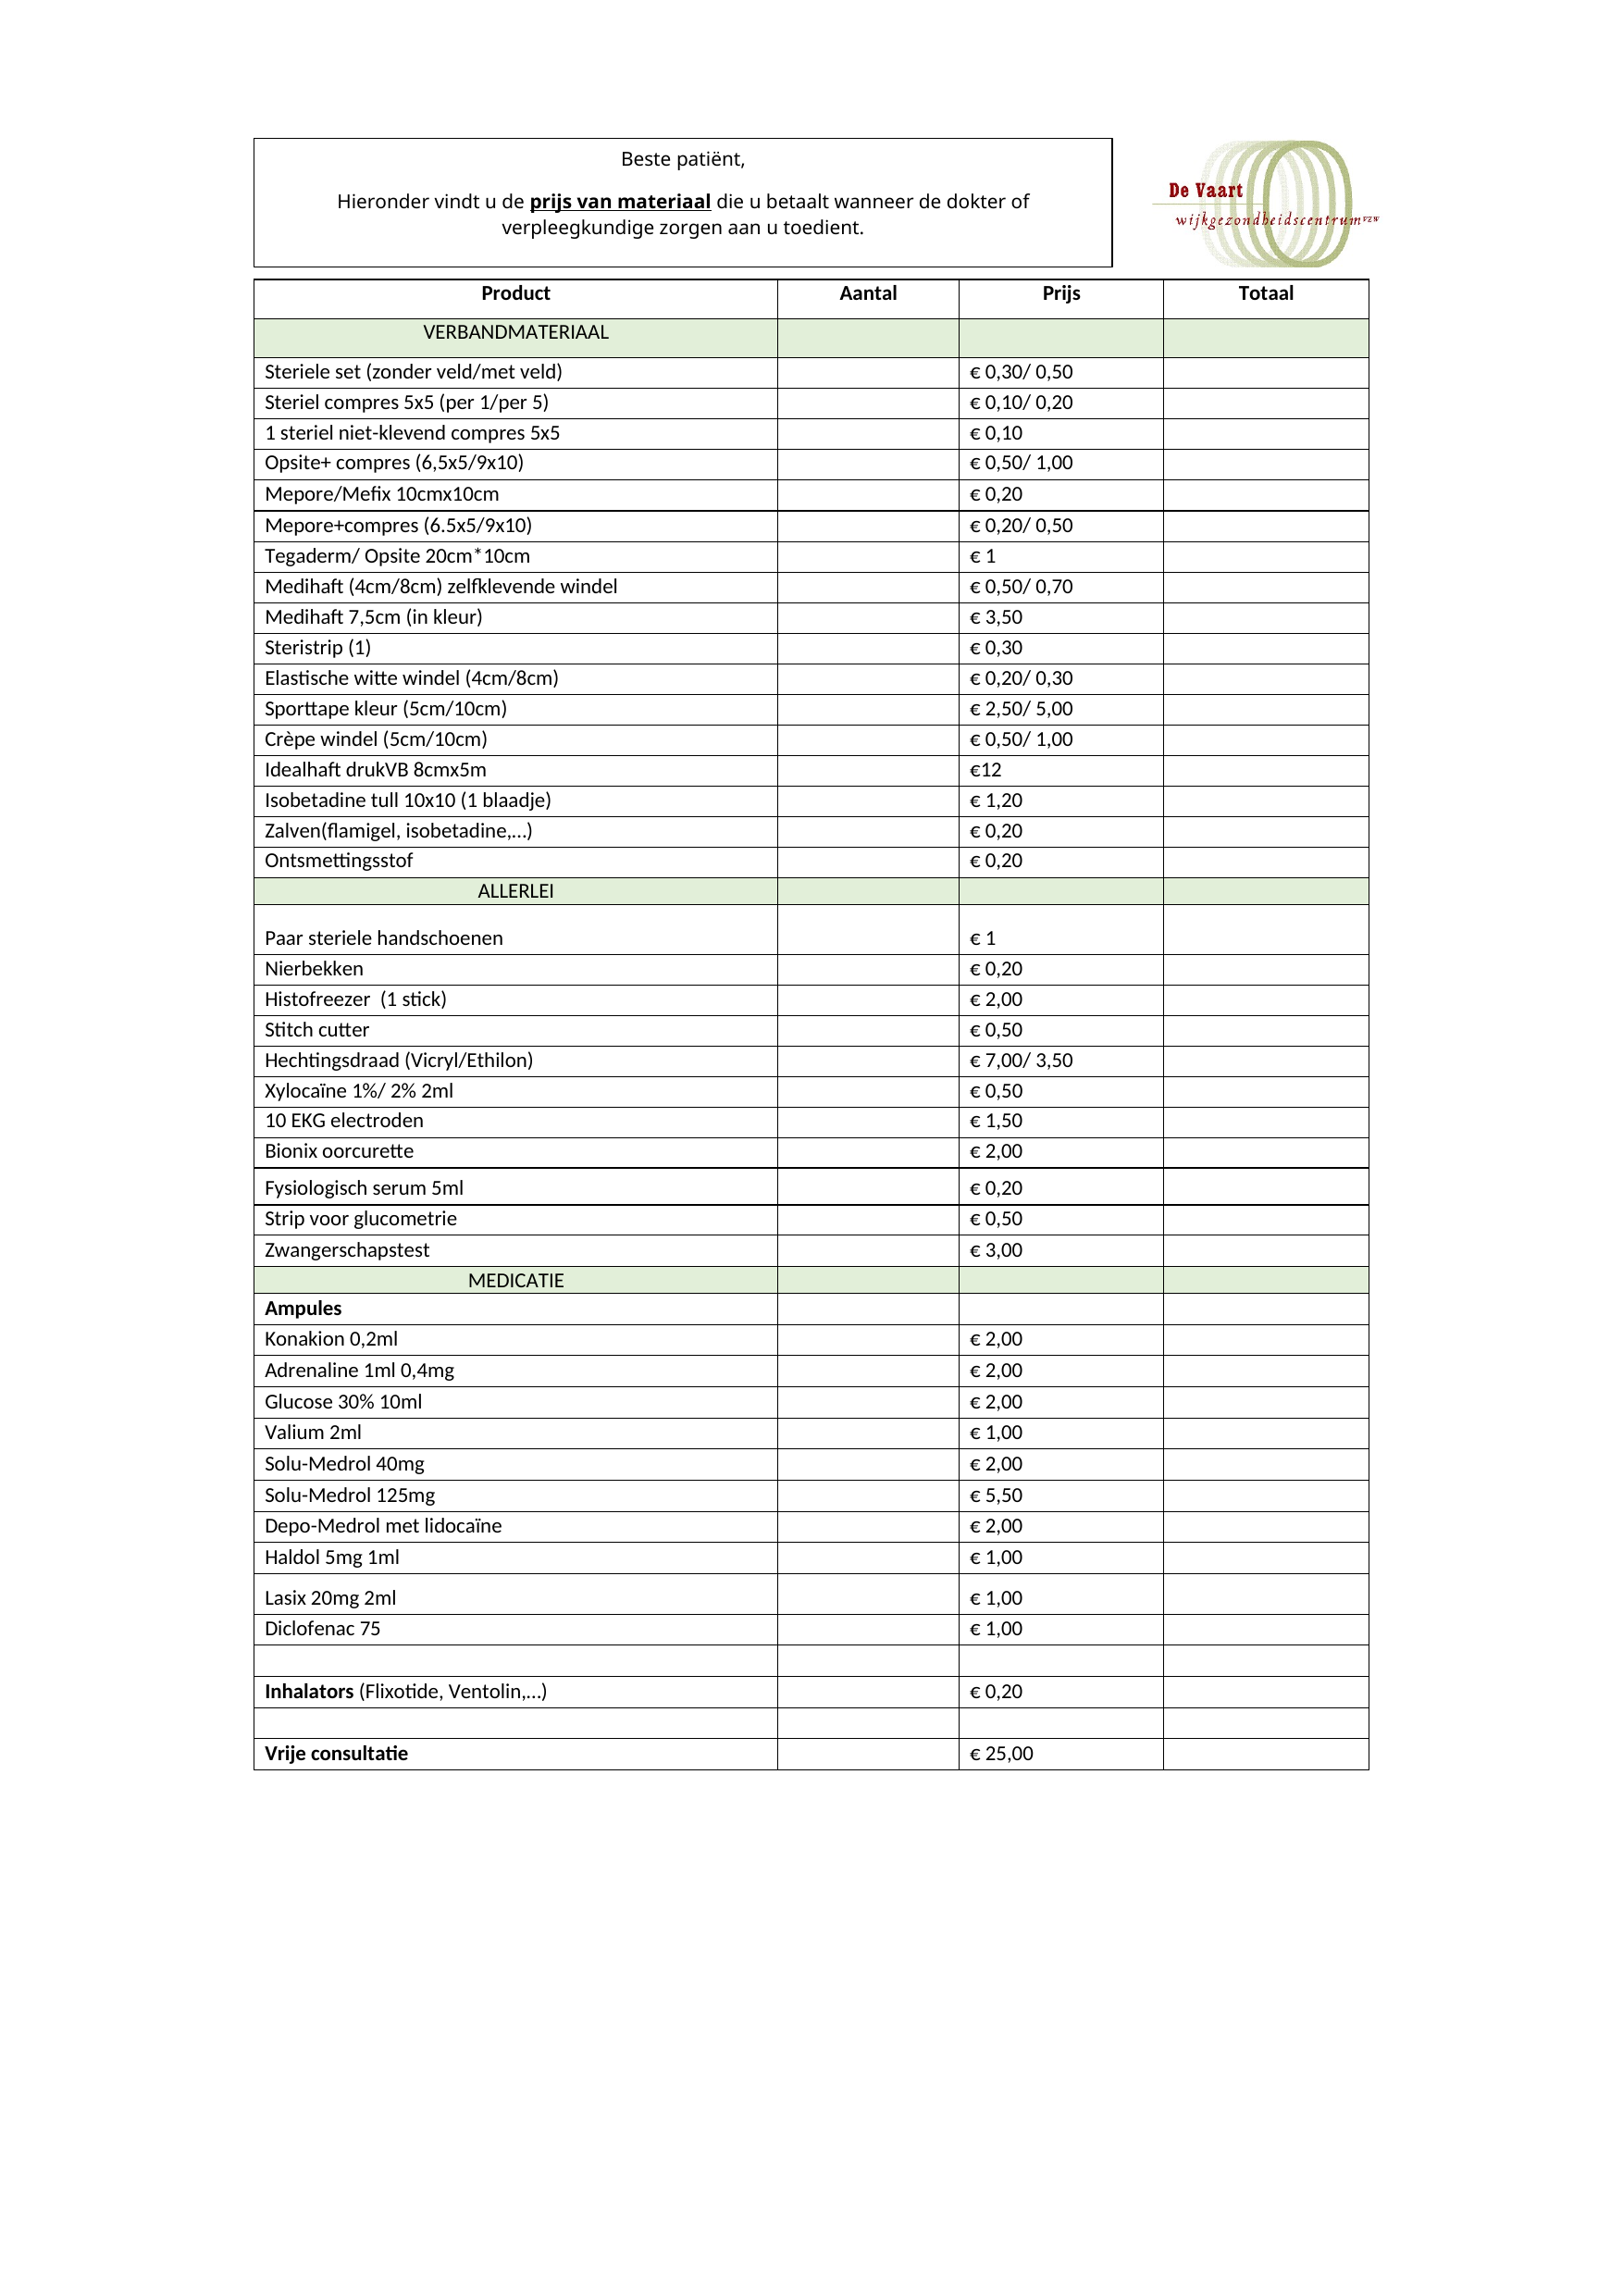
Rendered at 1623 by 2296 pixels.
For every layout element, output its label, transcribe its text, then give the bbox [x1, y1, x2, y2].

table_cell MEDICATIE [254, 1267, 777, 1293]
table_cell [778, 1267, 959, 1293]
table_cell [1164, 1481, 1369, 1511]
table_cell € 25,00 [960, 1739, 1163, 1769]
table_cell Zwangerschapstest [254, 1235, 777, 1266]
table_cell € 0,30/ 0,50 [960, 358, 1163, 388]
table_cell [1164, 573, 1369, 602]
table_cell [1164, 1235, 1369, 1266]
table_cell [778, 955, 959, 985]
table_header Aantal [778, 280, 959, 317]
table_cell € 1,00 [960, 1419, 1163, 1448]
table_cell [1164, 1169, 1369, 1204]
table_cell [778, 1356, 959, 1386]
table_cell [778, 1206, 959, 1235]
table_cell € 0,50 [960, 1016, 1163, 1046]
table_cell [1164, 1077, 1369, 1107]
table_cell € 0,20 [960, 817, 1163, 846]
table_cell € 3,50 [960, 603, 1163, 633]
table_cell [778, 1449, 959, 1480]
table_cell [1164, 1708, 1369, 1738]
table_cell [1164, 1615, 1369, 1644]
table_cell [778, 1387, 959, 1418]
table_cell € 0,50/ 1,00 [960, 450, 1163, 478]
table_cell [1164, 634, 1369, 664]
table_cell [960, 1267, 1163, 1293]
table_cell Lasix 20mg 2ml [254, 1574, 777, 1614]
table_cell Valium 2ml [254, 1419, 777, 1448]
table_cell Strip voor glucometrie [254, 1206, 777, 1235]
table_cell [1164, 817, 1369, 846]
table_cell [778, 1016, 959, 1046]
table_cell € 2,00 [960, 1449, 1163, 1480]
table_cell € 0,20 [960, 1169, 1163, 1204]
table_cell Stitch cutter [254, 1016, 777, 1046]
table_cell € 2,00 [960, 1325, 1163, 1355]
table_cell € 0,20 [960, 848, 1163, 876]
table_cell [778, 726, 959, 755]
table_cell [1164, 480, 1369, 510]
table_cell [1164, 955, 1369, 985]
table_cell [1164, 1677, 1369, 1706]
table_cell VERBANDMATERIAAL [254, 319, 777, 357]
table_cell [778, 878, 959, 904]
table_cell € 0,50 [960, 1206, 1163, 1235]
table_cell [1164, 1574, 1369, 1614]
table_cell € 1,00 [960, 1543, 1163, 1573]
table_cell [1164, 319, 1369, 357]
table_cell € 0,50 [960, 1077, 1163, 1107]
table_cell [1164, 664, 1369, 694]
table_cell Solu-Medrol 125mg [254, 1481, 777, 1511]
table_cell Zalven(flamigel, isobetadine,…) [254, 817, 777, 846]
table_cell € 1,00 [960, 1615, 1163, 1644]
table_cell [778, 756, 959, 786]
table_cell [1164, 878, 1369, 904]
table_cell € 1,20 [960, 787, 1163, 816]
table_cell [1164, 1356, 1369, 1386]
table_cell Steristrip (1) [254, 634, 777, 664]
table_cell [1164, 1325, 1369, 1355]
table_cell [1164, 358, 1369, 388]
table_cell [778, 1574, 959, 1614]
table_cell [778, 634, 959, 664]
table_cell € 1,50 [960, 1108, 1163, 1136]
table_cell [778, 1138, 959, 1167]
table_cell [1164, 1047, 1369, 1076]
table_cell Ontsmettingsstof [254, 848, 777, 876]
table_cell [1164, 1512, 1369, 1542]
table_cell [1164, 1419, 1369, 1448]
table_cell [778, 512, 959, 541]
table_cell [1164, 1108, 1369, 1136]
table_cell Idealhaft drukVB 8cmx5m [254, 756, 777, 786]
table_cell [778, 1325, 959, 1355]
table_cell [1164, 986, 1369, 1015]
table_cell Mepore/Mefix 10cmx10cm [254, 480, 777, 510]
table_cell € 0,50/ 0,70 [960, 573, 1163, 602]
table_cell € 0,20 [960, 480, 1163, 510]
table_header Product [254, 280, 777, 317]
table_cell Tegaderm/ Opsite 20cm*10cm [254, 542, 777, 572]
table_cell [778, 358, 959, 388]
table_cell € 2,00 [960, 1512, 1163, 1542]
table_cell Histofreezer (1 stick) [254, 986, 777, 1015]
table_cell € 1,00 [960, 1574, 1163, 1614]
table_cell [254, 1708, 777, 1738]
table_cell € 0,30 [960, 634, 1163, 664]
table_cell [778, 1077, 959, 1107]
table_cell Medihaft 7,5cm (in kleur) [254, 603, 777, 633]
table_cell Glucose 30% 10ml [254, 1387, 777, 1418]
table_cell Diclofenac 75 [254, 1615, 777, 1644]
table_cell € 0,10 [960, 419, 1163, 448]
table_cell [1164, 419, 1369, 448]
table_cell [778, 787, 959, 816]
table_cell [1164, 603, 1369, 633]
table_cell Mepore+compres (6.5x5/9x10) [254, 512, 777, 541]
table_cell Hechtingsdraad (Vicryl/Ethilon) [254, 1047, 777, 1076]
table_header Prijs [960, 280, 1163, 317]
table_cell € 3,00 [960, 1235, 1163, 1266]
table_cell [778, 905, 959, 954]
table_cell [778, 1294, 959, 1324]
table_cell [778, 848, 959, 876]
table_cell [1164, 1206, 1369, 1235]
table_cell [1164, 1294, 1369, 1324]
table_cell [778, 1481, 959, 1511]
table_cell [778, 450, 959, 478]
table_cell 1 steriel niet-klevend compres 5x5 [254, 419, 777, 448]
table_cell [1164, 726, 1369, 755]
table_cell Sporttape kleur (5cm/10cm) [254, 695, 777, 725]
table_cell [778, 603, 959, 633]
table_cell [778, 389, 959, 418]
table_cell Crèpe windel (5cm/10cm) [254, 726, 777, 755]
table_cell Xylocaïne 1%/ 2% 2ml [254, 1077, 777, 1107]
table_cell [1164, 756, 1369, 786]
table_cell [1164, 512, 1369, 541]
table_cell Opsite+ compres (6,5x5/9x10) [254, 450, 777, 478]
table_cell [778, 1677, 959, 1706]
table_cell [1164, 1016, 1369, 1046]
table_cell [254, 1645, 777, 1676]
table_cell Inhalators (Flixotide, Ventolin,…) [254, 1677, 777, 1706]
table_cell [778, 1708, 959, 1738]
table_cell € 5,50 [960, 1481, 1163, 1511]
table_cell Nierbekken [254, 955, 777, 985]
table_cell [778, 817, 959, 846]
table_cell [778, 986, 959, 1015]
table_cell € 2,00 [960, 1387, 1163, 1418]
table_cell Vrije consultatie [254, 1739, 777, 1769]
table_cell € 0,10/ 0,20 [960, 389, 1163, 418]
table_cell [1164, 1645, 1369, 1676]
table_cell [778, 573, 959, 602]
table_cell € 0,20/ 0,50 [960, 512, 1163, 541]
table_cell [778, 695, 959, 725]
table_cell [960, 1294, 1163, 1324]
table_cell Solu-Medrol 40mg [254, 1449, 777, 1480]
table_cell € 2,00 [960, 986, 1163, 1015]
table_cell [778, 419, 959, 448]
table_cell € 0,20 [960, 1677, 1163, 1706]
table_cell Depo-Medrol met lidocaïne [254, 1512, 777, 1542]
table_cell [1164, 1138, 1369, 1167]
table_cell [1164, 1739, 1369, 1769]
table_cell [1164, 1543, 1369, 1573]
table_cell € 7,00/ 3,50 [960, 1047, 1163, 1076]
table_cell [778, 1169, 959, 1204]
table_cell € 2,00 [960, 1138, 1163, 1167]
table_cell [1164, 848, 1369, 876]
table_header Totaal [1164, 280, 1369, 317]
table_cell [778, 542, 959, 572]
table_cell € 2,00 [960, 1356, 1163, 1386]
table_cell [778, 319, 959, 357]
table_cell Medihaft (4cm/8cm) zelfklevende windel [254, 573, 777, 602]
table_cell [1164, 1449, 1369, 1480]
table_cell [778, 1512, 959, 1542]
table_cell € 0,20/ 0,30 [960, 664, 1163, 694]
table_cell €12 [960, 756, 1163, 786]
table_cell [778, 1543, 959, 1573]
table_cell [1164, 389, 1369, 418]
table_cell [960, 1708, 1163, 1738]
table_cell € 2,50/ 5,00 [960, 695, 1163, 725]
table_cell [1164, 1387, 1369, 1418]
table_cell € 0,20 [960, 955, 1163, 985]
table_cell [778, 1108, 959, 1136]
table_cell [778, 664, 959, 694]
table_cell [960, 878, 1163, 904]
table_cell € 1 [960, 542, 1163, 572]
table_cell € 0,50/ 1,00 [960, 726, 1163, 755]
table_cell Konakion 0,2ml [254, 1325, 777, 1355]
table_cell [1164, 542, 1369, 572]
table_cell [1164, 450, 1369, 478]
table_cell ALLERLEI [254, 878, 777, 904]
table_cell Ampules [254, 1294, 777, 1324]
table_cell Steriele set (zonder veld/met veld) [254, 358, 777, 388]
table_cell [1164, 695, 1369, 725]
table_cell Steriel compres 5x5 (per 1/per 5) [254, 389, 777, 418]
table_cell [1164, 787, 1369, 816]
table_cell [778, 1645, 959, 1676]
table_cell [778, 1235, 959, 1266]
table_cell [1164, 905, 1369, 954]
table_cell [778, 1615, 959, 1644]
table_cell Adrenaline 1ml 0,4mg [254, 1356, 777, 1386]
table_cell [778, 1419, 959, 1448]
table_cell Bionix oorcurette [254, 1138, 777, 1167]
table_cell [778, 480, 959, 510]
table_cell € 1 [960, 905, 1163, 954]
table_cell [778, 1739, 959, 1769]
table_cell Isobetadine tull 10x10 (1 blaadje) [254, 787, 777, 816]
table_cell [778, 1047, 959, 1076]
table_cell Fysiologisch serum 5ml [254, 1169, 777, 1204]
table_cell [960, 1645, 1163, 1676]
table_cell Haldol 5mg 1ml [254, 1543, 777, 1573]
table_cell Elastische witte windel (4cm/8cm) [254, 664, 777, 694]
table_cell 10 EKG electroden [254, 1108, 777, 1136]
table_cell [1164, 1267, 1369, 1293]
table_cell Paar steriele handschoenen [254, 905, 777, 954]
table_cell [960, 319, 1163, 357]
